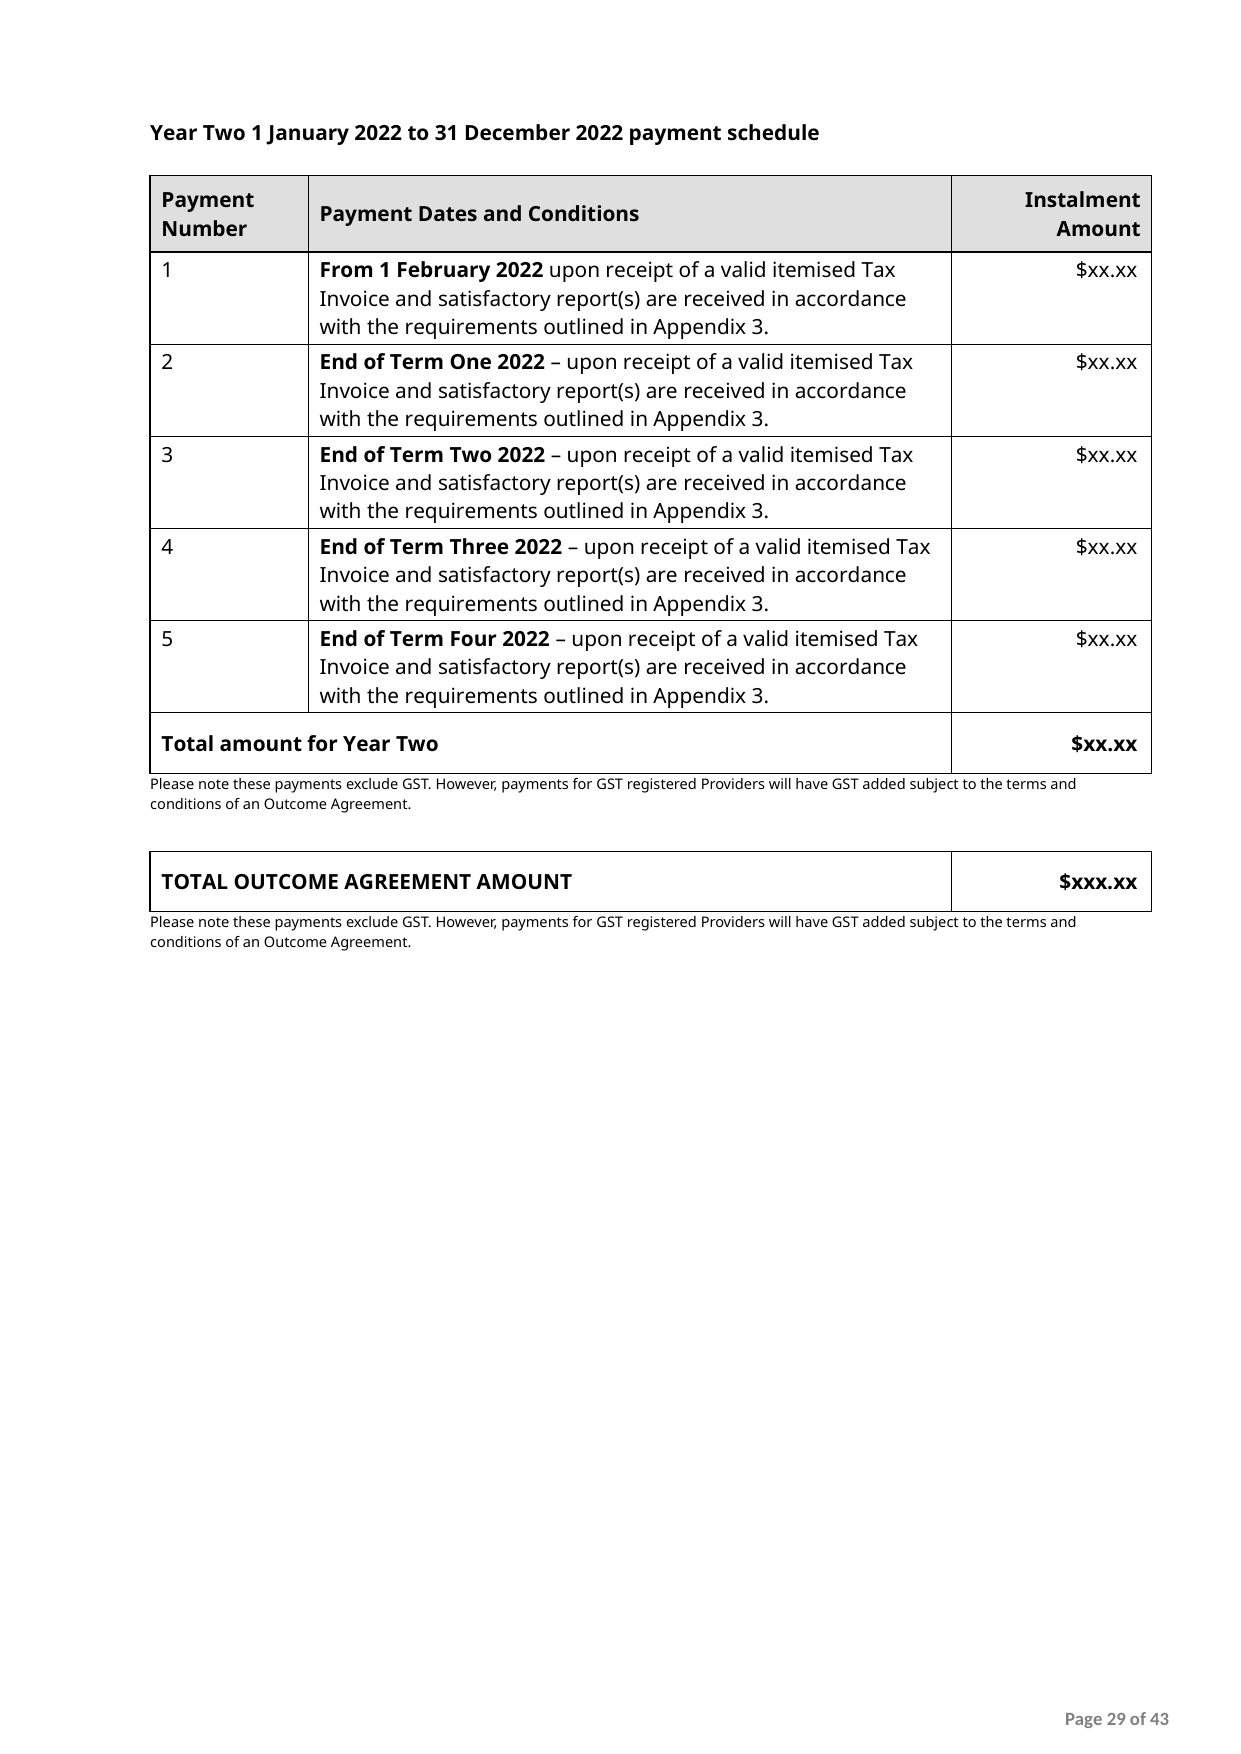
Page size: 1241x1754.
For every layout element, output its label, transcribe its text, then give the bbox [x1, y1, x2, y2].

table_header Payment Dates and Conditions [309, 176, 951, 251]
table_cell $xx.xx [952, 621, 1151, 712]
table_cell $xx.xx [952, 437, 1151, 528]
table_cell $xx.xx [952, 345, 1151, 436]
table_cell Total amount for Year Two [151, 713, 951, 773]
table_cell 3 [151, 437, 308, 528]
text Please note these payments exclude GST. However, payments for GST registered Providers will have GST added subject to the terms and conditions of an Outcome Agreement. [150, 774, 1152, 813]
table_header TOTAL OUTCOME AGREEMENT AMOUNT [151, 852, 951, 911]
table_cell End of Term Two 2022 – upon receipt of a valid itemised Tax Invoice and satisfactory report(s) are received in accordance with the requirements outlined in Appendix 3. [309, 437, 951, 528]
text Please note these payments exclude GST. However, payments for GST registered Providers will have GST added subject to the terms and conditions of an Outcome Agreement. [150, 912, 1152, 952]
table_cell End of Term Three 2022 – upon receipt of a valid itemised Tax Invoice and satisfactory report(s) are received in accordance with the requirements outlined in Appendix 3. [309, 529, 951, 620]
table_cell $xx.xx [952, 529, 1151, 620]
table_cell $xx.xx [952, 713, 1151, 773]
table_header Payment Number [151, 176, 308, 251]
table_cell $xx.xx [952, 253, 1151, 343]
table_cell 1 [151, 253, 308, 343]
text Year Two 1 January 2022 to 31 December 2022 payment schedule [150, 118, 1152, 147]
table_cell From 1 February 2022 upon receipt of a valid itemised Tax Invoice and satisfactory report(s) are received in accordance with the requirements outlined in Appendix 3. [309, 253, 951, 343]
table_header $xxx.xx [952, 852, 1151, 911]
table_cell 5 [151, 621, 308, 712]
table_cell 4 [151, 529, 308, 620]
table_cell End of Term Four 2022 – upon receipt of a valid itemised Tax Invoice and satisfactory report(s) are received in accordance with the requirements outlined in Appendix 3. [309, 621, 951, 712]
table_header Instalment Amount [952, 176, 1151, 251]
table_cell End of Term One 2022 – upon receipt of a valid itemised Tax Invoice and satisfactory report(s) are received in accordance with the requirements outlined in Appendix 3. [309, 345, 951, 436]
table_cell 2 [151, 345, 308, 436]
